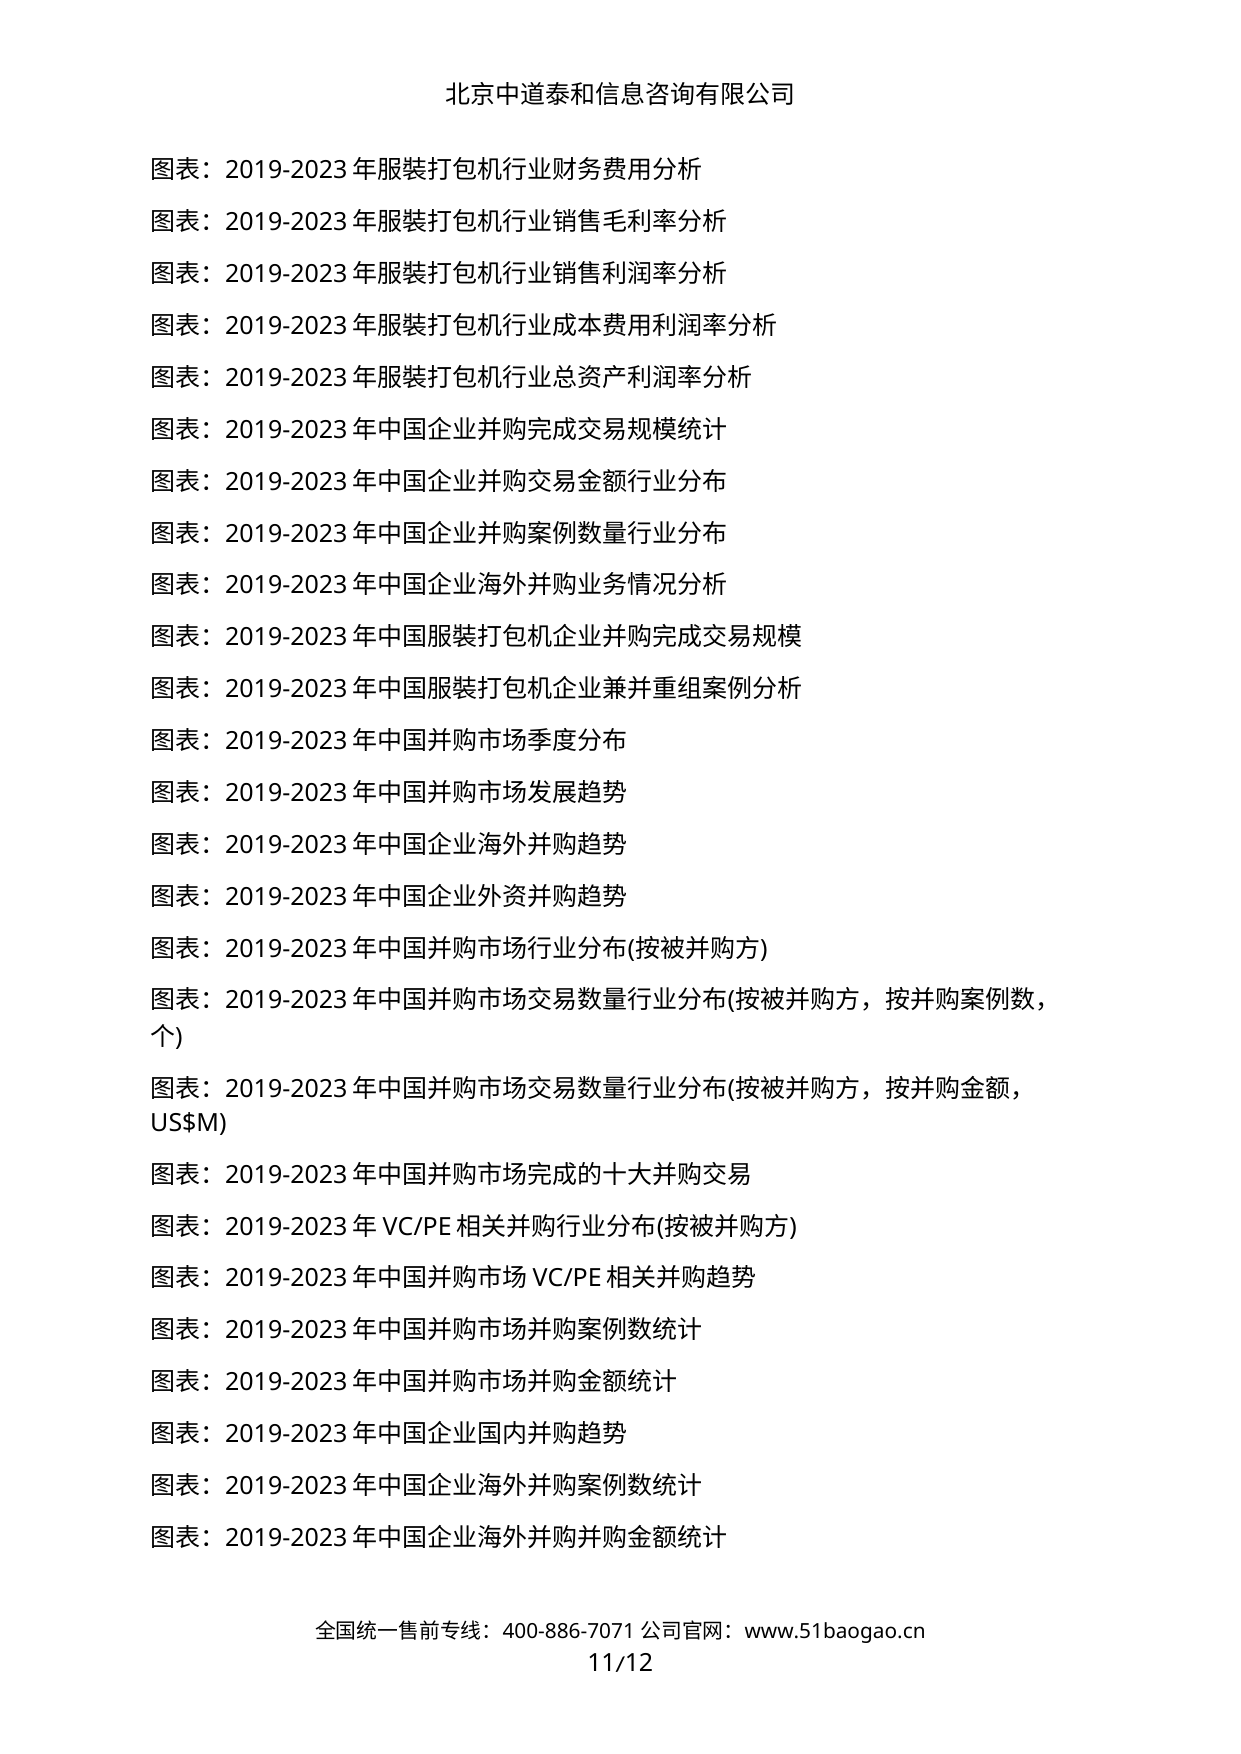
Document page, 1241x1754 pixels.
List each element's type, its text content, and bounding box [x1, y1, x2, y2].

text 图表：2019-2023年VC/PE相关并购行业分布(按被并购方) [150, 1206, 1090, 1242]
text 图表：2019-2023年服裝打包机行业成本费用利润率分析 [150, 306, 1090, 342]
text 图表：2019-2023年中国并购市场VC/PE相关并购趋势 [150, 1258, 1090, 1294]
text 图表：2019-2023年服裝打包机行业销售利润率分析 [150, 254, 1090, 290]
text 图表：2019-2023年中国并购市场发展趋势 [150, 772, 1090, 809]
text 图表：2019-2023年中国企业海外并购趋势 [150, 824, 1090, 861]
text 图表：2019-2023年中国企业国内并购趋势 [150, 1413, 1090, 1450]
text 图表：2019-2023年中国企业海外并购案例数统计 [150, 1465, 1090, 1502]
text 图表：2019-2023年服裝打包机行业财务费用分析 [150, 150, 1090, 186]
text 图表：2019-2023年中国企业并购案例数量行业分布 [150, 513, 1090, 549]
text 图表：2019-2023年中国企业并购完成交易规模统计 [150, 409, 1090, 446]
text 图表：2019-2023年中国并购市场并购金额统计 [150, 1362, 1090, 1398]
text 图表：2019-2023年中国企业海外并购并购金额统计 [150, 1517, 1090, 1553]
text 图表：2019-2023年中国企业外资并购趋势 [150, 876, 1090, 912]
text 图表：2019-2023年中国并购市场行业分布(按被并购方) [150, 928, 1090, 964]
text 图表：2019-2023年中国企业并购交易金额行业分布 [150, 461, 1090, 497]
text 图表：2019-2023年中国并购市场交易数量行业分布(按被并购方，按并购案例数，个) [150, 980, 1090, 1052]
text 图表：2019-2023年服裝打包机行业总资产利润率分析 [150, 357, 1090, 394]
text 图表：2019-2023年中国并购市场交易数量行业分布(按被并购方，按并购金额，US$M) [150, 1068, 1090, 1138]
text 图表：2019-2023年中国并购市场完成的十大并购交易 [150, 1154, 1090, 1190]
text 图表：2019-2023年中国并购市场季度分布 [150, 721, 1090, 757]
text 图表：2019-2023年中国服裝打包机企业并购完成交易规模 [150, 617, 1090, 653]
text 图表：2019-2023年中国并购市场并购案例数统计 [150, 1310, 1090, 1346]
text 图表：2019-2023年中国企业海外并购业务情况分析 [150, 565, 1090, 601]
text 图表：2019-2023年中国服裝打包机企业兼并重组案例分析 [150, 669, 1090, 705]
text 图表：2019-2023年服裝打包机行业销售毛利率分析 [150, 202, 1090, 238]
